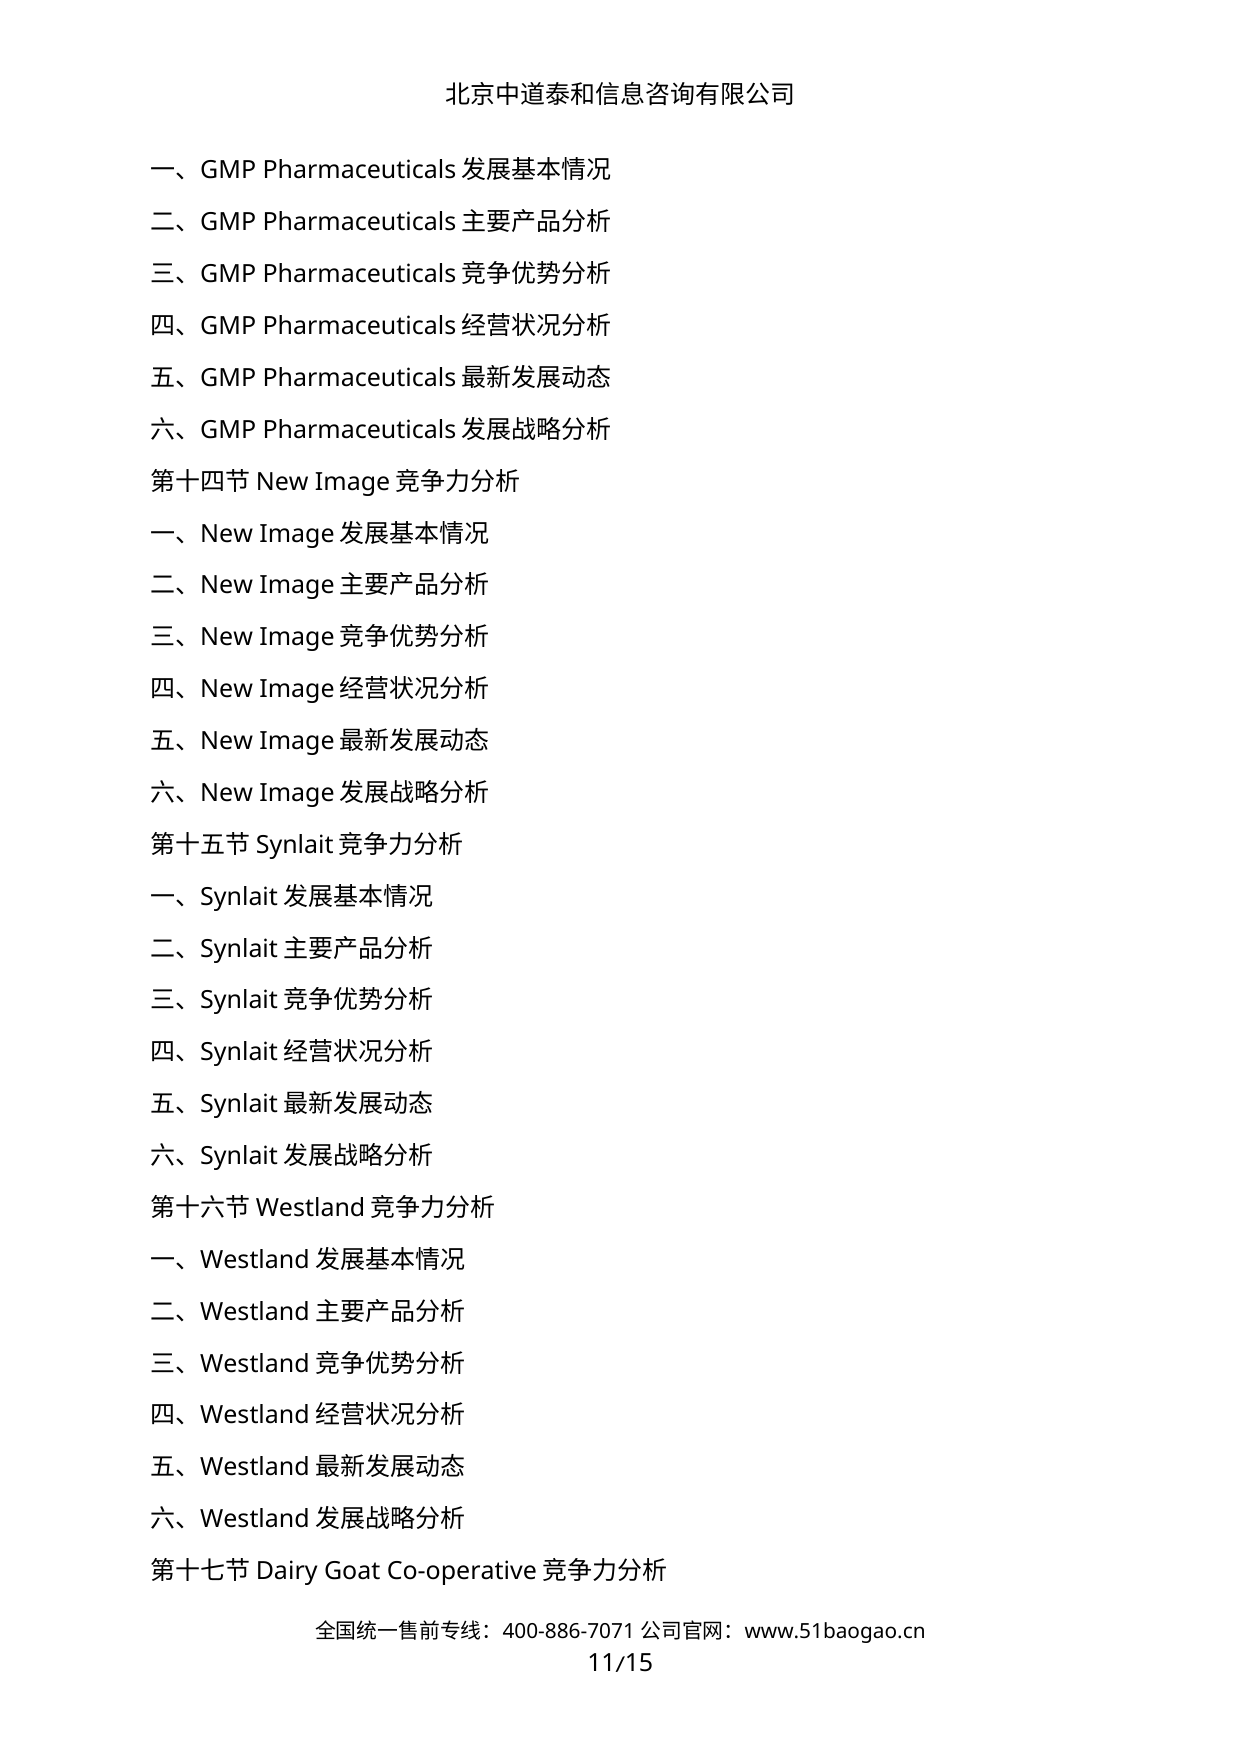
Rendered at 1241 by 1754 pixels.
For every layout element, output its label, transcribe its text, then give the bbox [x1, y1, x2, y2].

text 四、New Image经营状况分析 [150, 669, 1090, 705]
text 四、Synlait经营状况分析 [150, 1032, 1090, 1068]
text 二、Westland主要产品分析 [150, 1291, 1090, 1327]
text 二、Synlait主要产品分析 [150, 928, 1090, 964]
text 二、GMP Pharmaceuticals主要产品分析 [150, 202, 1090, 238]
text 三、Westland竞争优势分析 [150, 1343, 1090, 1379]
text 五、GMP Pharmaceuticals最新发展动态 [150, 357, 1090, 394]
text 五、Westland最新发展动态 [150, 1447, 1090, 1483]
text 一、New Image发展基本情况 [150, 513, 1090, 549]
text 三、Synlait竞争优势分析 [150, 980, 1090, 1016]
text 四、Westland经营状况分析 [150, 1395, 1090, 1431]
text 六、GMP Pharmaceuticals发展战略分析 [150, 409, 1090, 446]
text 三、GMP Pharmaceuticals竞争优势分析 [150, 254, 1090, 290]
text 第十六节 Westland竞争力分析 [150, 1187, 1090, 1224]
text 六、Synlait发展战略分析 [150, 1136, 1090, 1172]
text 一、Westland发展基本情况 [150, 1239, 1090, 1276]
text 五、Synlait最新发展动态 [150, 1084, 1090, 1120]
text 三、New Image竞争优势分析 [150, 617, 1090, 653]
text 第十五节 Synlait竞争力分析 [150, 824, 1090, 861]
text 四、GMP Pharmaceuticals经营状况分析 [150, 306, 1090, 342]
text 五、New Image最新发展动态 [150, 721, 1090, 757]
text 二、New Image主要产品分析 [150, 565, 1090, 601]
text 第十四节 New Image竞争力分析 [150, 461, 1090, 497]
text 第十七节 Dairy Goat Co-operative竞争力分析 [150, 1551, 1090, 1587]
text 六、New Image发展战略分析 [150, 772, 1090, 809]
text 一、GMP Pharmaceuticals发展基本情况 [150, 150, 1090, 186]
text 一、Synlait发展基本情况 [150, 876, 1090, 912]
text 六、Westland发展战略分析 [150, 1499, 1090, 1535]
